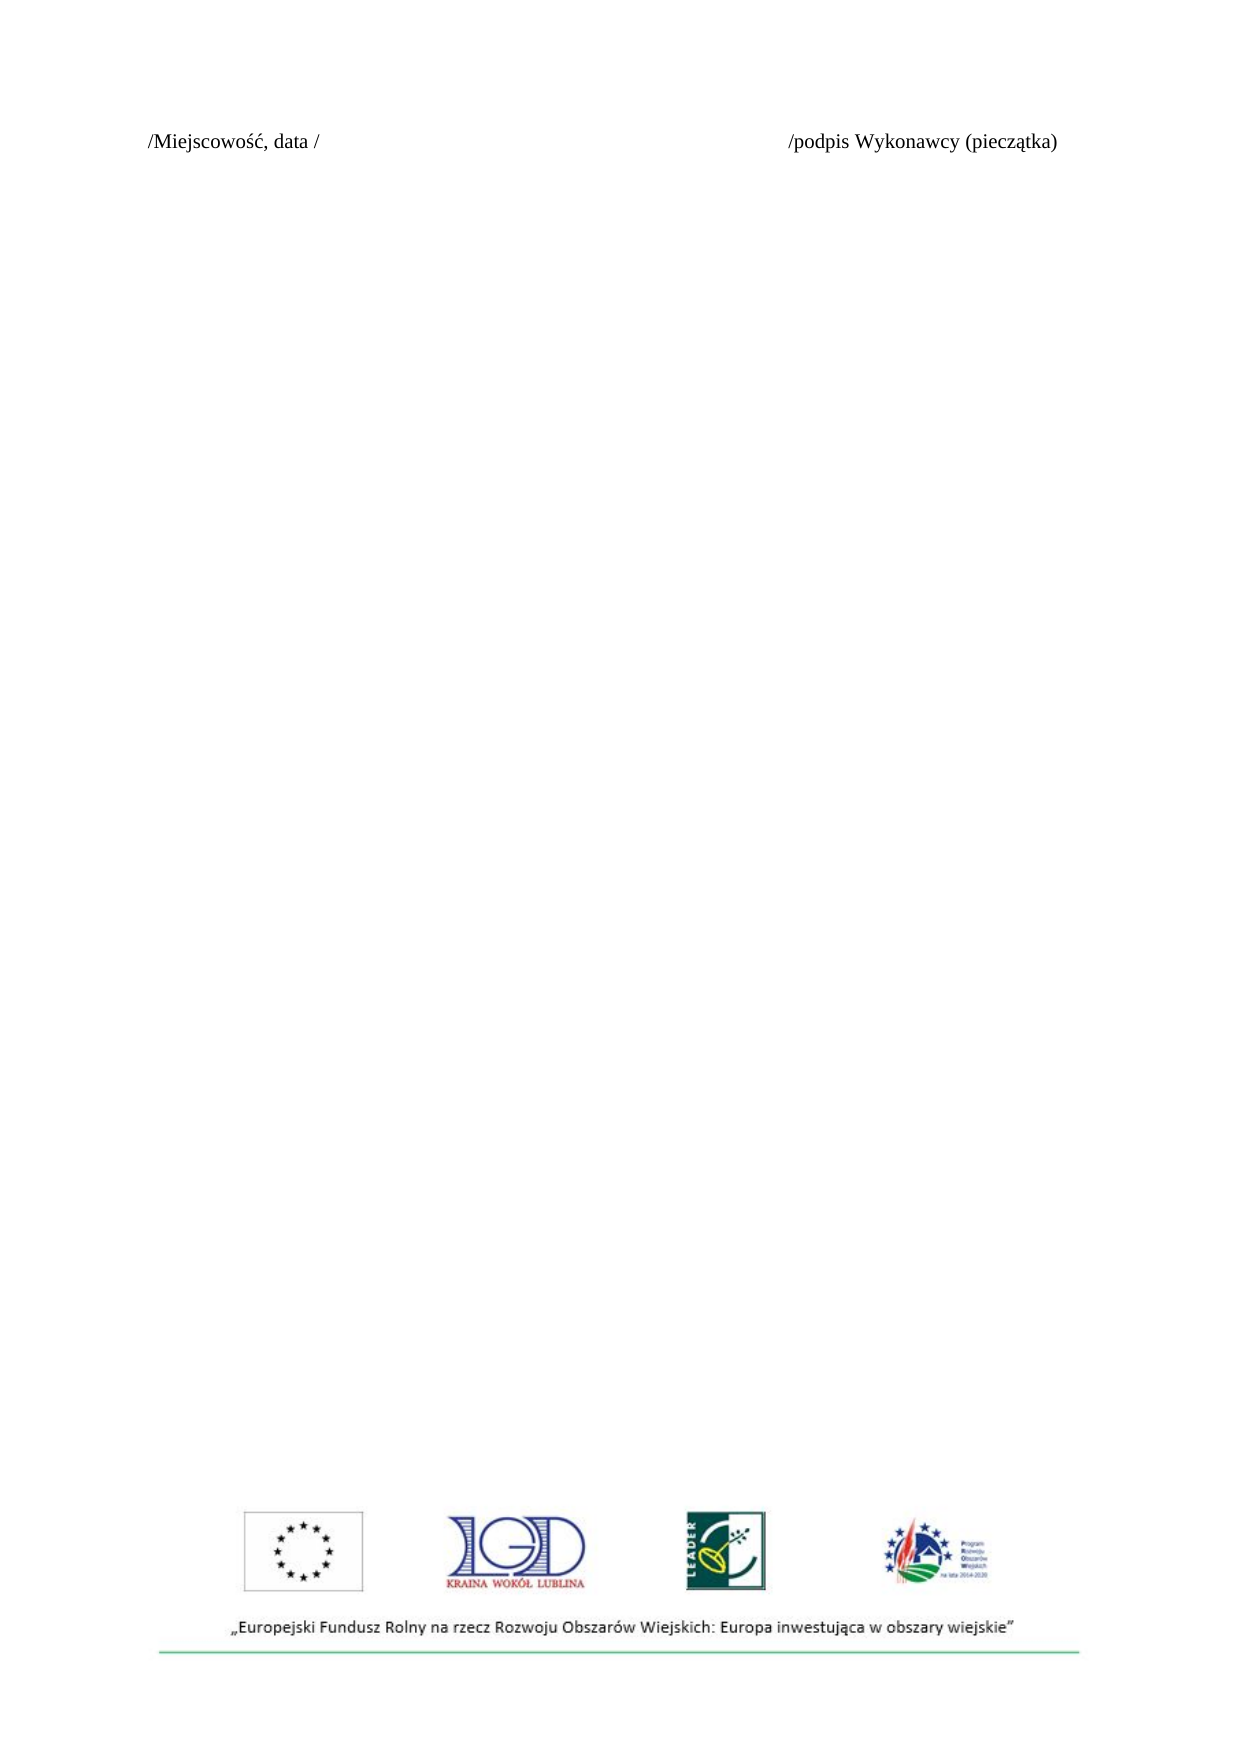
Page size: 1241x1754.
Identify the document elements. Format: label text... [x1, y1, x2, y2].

picture [147, 1494, 1093, 1681]
text /Miejscowość, data / /podpis Wykonawcy (pieczątka) [148, 129, 1093, 153]
